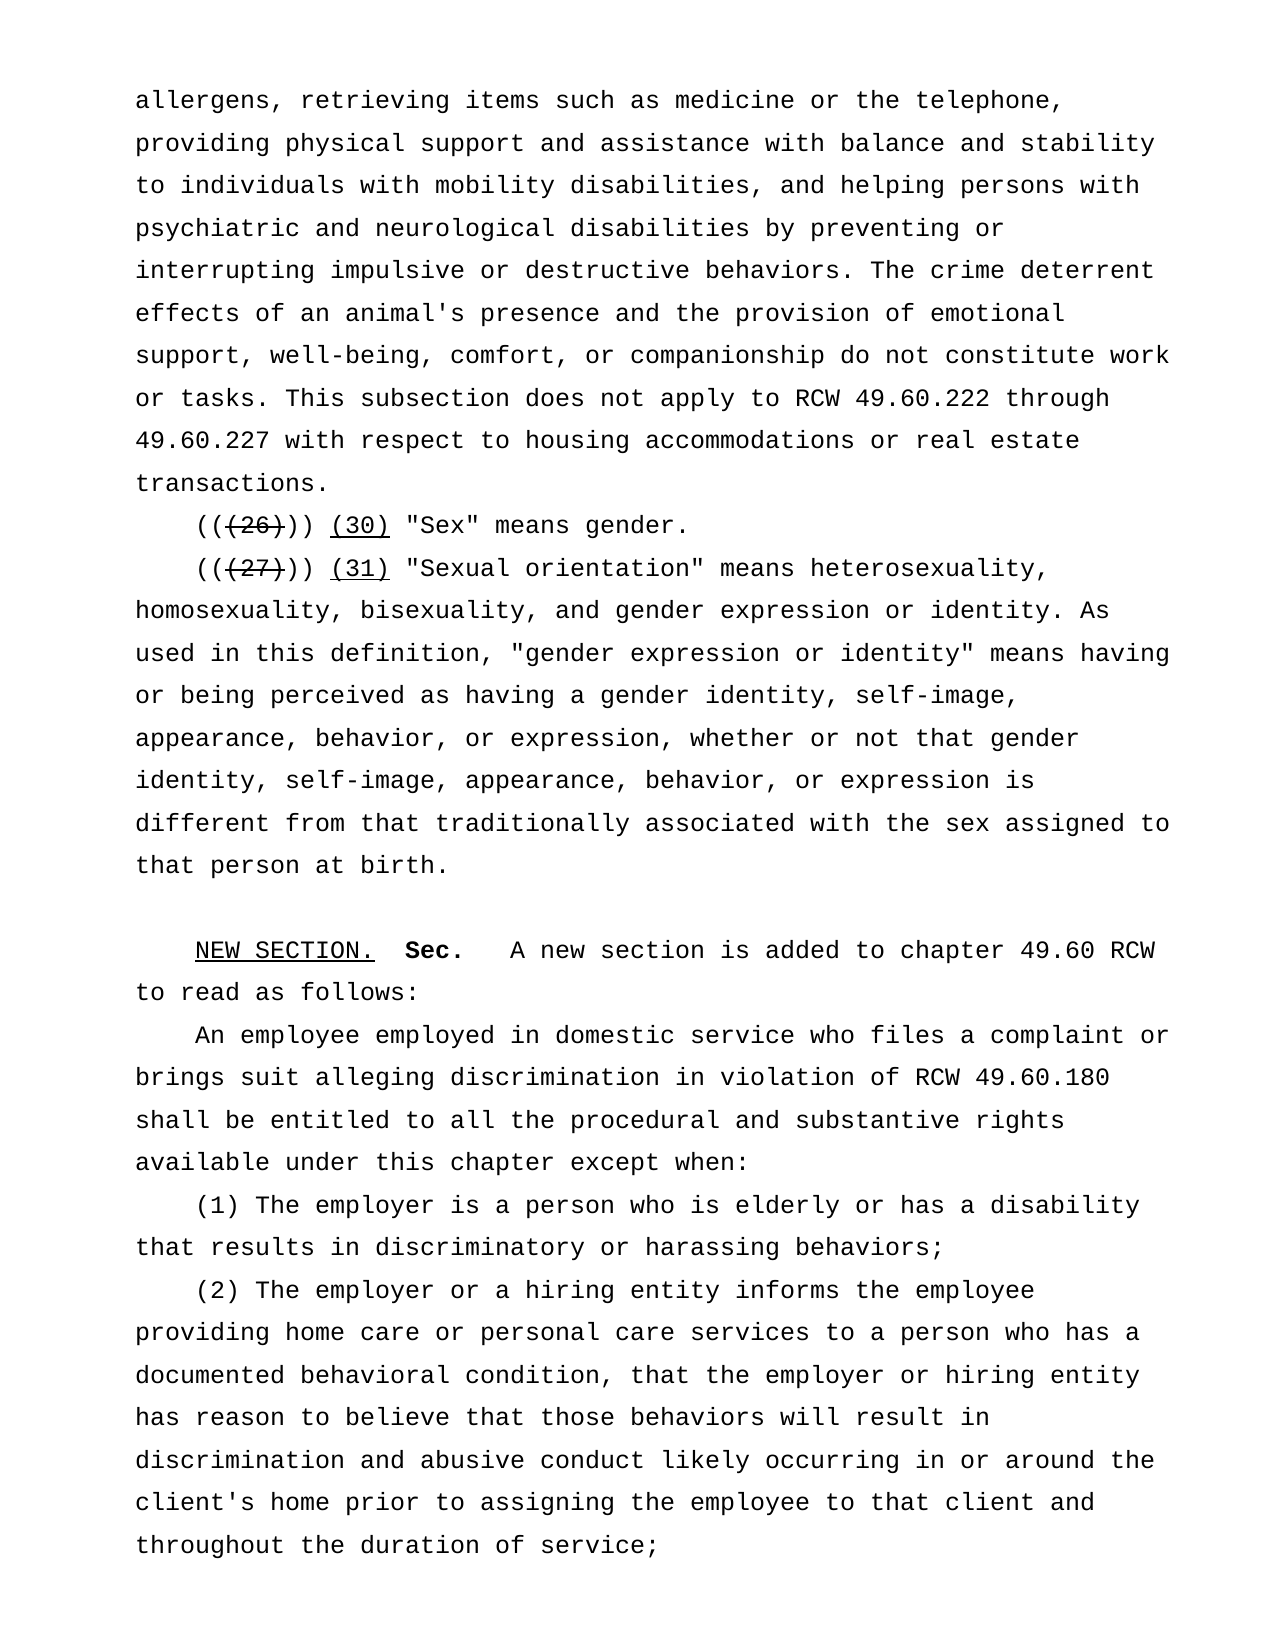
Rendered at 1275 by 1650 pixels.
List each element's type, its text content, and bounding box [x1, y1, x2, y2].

text (2) The employer or a hiring entity informs the employee providing home care or personal care services to a person who has a documented behavioral condition, that the employer or hiring entity has reason to believe that those behaviors will result in discrimination and abusive conduct likely occurring in or around the client's home prior to assigning the employee to that client and throughout the duration of service; [135, 1264, 1170, 1562]
text (((27))) (31) "Sexual orientation" means heterosexuality, homosexuality, bisexuality, and gender expression or identity. As used in this definition, "gender expression or identity" means having or being perceived as having a gender identity, self-image, appearance, behavior, or expression, whether or not that gender identity, self-image, appearance, behavior, or expression is different from that traditionally associated with the sex assigned to that person at birth. [135, 542, 1170, 882]
text An employee employed in domestic service who files a complaint or brings suit alleging discrimination in violation of RCW 49.60.180 shall be entitled to all the procedural and substantive rights available under this chapter except when: [135, 1009, 1170, 1179]
text (1) The employer is a person who is elderly or has a disability that results in discriminatory or harassing behaviors; [135, 1179, 1170, 1264]
text (((26))) (30) "Sex" means gender. [135, 500, 1170, 542]
text NEW SECTION. Sec. A new section is added to chapter 49.60 RCW to read as follows: [135, 924, 1170, 1009]
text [135, 75, 1170, 500]
